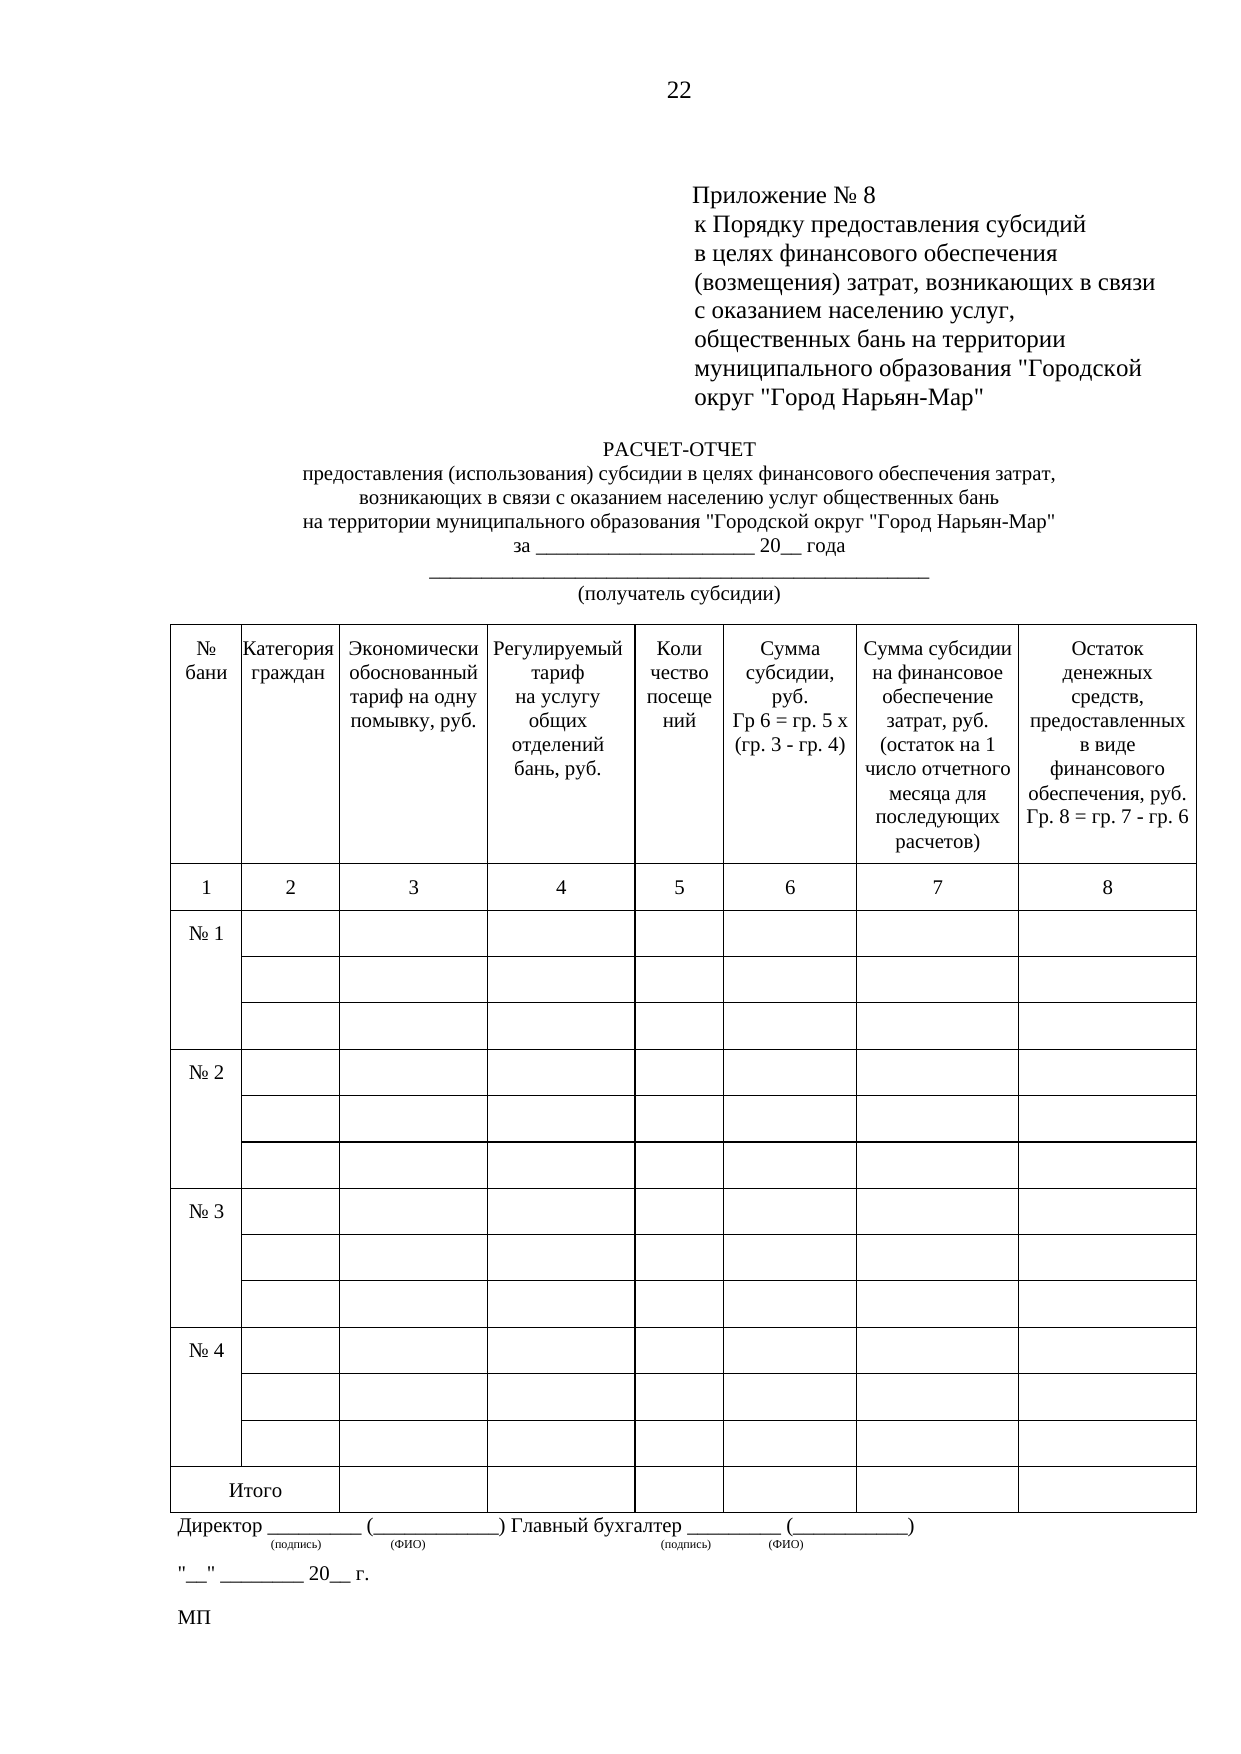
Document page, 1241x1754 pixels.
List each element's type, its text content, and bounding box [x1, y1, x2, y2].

table_cell 4 [488, 864, 634, 909]
table_cell [857, 1421, 1018, 1466]
table_cell [242, 1003, 339, 1049]
table_cell [636, 1374, 723, 1419]
table_cell [340, 1003, 487, 1049]
table_header Категория граждан [242, 625, 339, 863]
table_cell [636, 1281, 723, 1327]
table_cell [488, 1096, 634, 1141]
text РАСЧЕТ-ОТЧЕТ [177, 437, 1181, 461]
table_cell [857, 1281, 1018, 1327]
table_cell [340, 957, 487, 1002]
table_cell [1019, 1096, 1196, 1141]
table_cell [724, 1003, 856, 1049]
table_cell [636, 1096, 723, 1141]
text в целях финансового обеспечения (возмещения) затрат, возникающих в связи [694, 238, 1166, 295]
table_cell [340, 1467, 487, 1512]
table_cell [1019, 1235, 1196, 1280]
table_cell [857, 1189, 1018, 1234]
table_cell [340, 1281, 487, 1327]
table_cell [340, 1374, 487, 1419]
table_cell [724, 1467, 856, 1512]
table_cell [340, 911, 487, 956]
table_cell [242, 1374, 339, 1419]
table_cell [724, 911, 856, 956]
table_cell [488, 1189, 634, 1234]
table_cell [1019, 1467, 1196, 1512]
table_cell 8 [1019, 864, 1196, 909]
table_cell [857, 1328, 1018, 1373]
table_cell № 4 [171, 1328, 241, 1466]
table_cell [488, 1374, 634, 1419]
text Приложение № 8 [177, 180, 1166, 209]
table_cell [488, 1143, 634, 1188]
table_cell [242, 1189, 339, 1234]
table_cell [636, 1003, 723, 1049]
table_cell [724, 1189, 856, 1234]
table_cell 7 [857, 864, 1018, 909]
table_cell 2 [242, 864, 339, 909]
table_cell [1019, 957, 1196, 1002]
text на территории муниципального образования "Городской округ "Город Нарьян-Мар" [177, 509, 1181, 533]
table_cell 5 [636, 864, 723, 909]
table_header Сумма субсидии, руб. Гр 6 = гр. 5 x (гр. 3 - гр. 4) [724, 625, 856, 863]
table_header Экономически обоснованный тариф на одну помывку, руб. [340, 625, 487, 863]
table_cell [1019, 1421, 1196, 1466]
table_cell [724, 1143, 856, 1188]
table_cell № 3 [171, 1189, 241, 1327]
text предоставления (использования) субсидии в целях финансового обеспечения затрат, [177, 461, 1181, 485]
table_cell [242, 1235, 339, 1280]
table_cell [1019, 1328, 1196, 1373]
table_cell [724, 1235, 856, 1280]
table_cell [857, 1143, 1018, 1188]
table_cell [488, 1421, 634, 1466]
table_cell [340, 1096, 487, 1141]
table_cell [636, 1328, 723, 1373]
table_cell [340, 1421, 487, 1466]
text Директор _________ (____________) Главный бухгалтер _________ (___________) [177, 1513, 1181, 1537]
text "__" ________ 20__ г. [177, 1561, 1181, 1585]
text возникающих в связи с оказанием населению услуг общественных бань [177, 485, 1181, 509]
table_cell [1019, 1050, 1196, 1095]
table_cell [242, 1328, 339, 1373]
table_cell [340, 1235, 487, 1280]
table_cell [857, 957, 1018, 1002]
table_cell [857, 1467, 1018, 1512]
text ________________________________________________ [177, 557, 1181, 581]
table_cell [636, 1467, 723, 1512]
table_cell [488, 1050, 634, 1095]
text МП [177, 1604, 1181, 1629]
table_cell [488, 957, 634, 1002]
table_cell Итого [171, 1467, 339, 1512]
text (получатель субсидии) [177, 581, 1181, 605]
table_header № бани [171, 625, 241, 863]
table_cell [242, 1421, 339, 1466]
table_cell [340, 1050, 487, 1095]
table_cell [1019, 1143, 1196, 1188]
table_cell [488, 1003, 634, 1049]
table_cell [1019, 1374, 1196, 1419]
text (подпись) (ФИО) (подпись) (ФИО) [177, 1537, 1181, 1561]
table_cell [636, 1050, 723, 1095]
table_cell [857, 1096, 1018, 1141]
table_cell [340, 1328, 487, 1373]
table_cell [242, 1143, 339, 1188]
table_cell [340, 1189, 487, 1234]
table_cell [488, 1467, 634, 1512]
table_cell [340, 1143, 487, 1188]
table_cell № 1 [171, 911, 241, 1049]
table_cell 6 [724, 864, 856, 909]
table_cell [857, 1050, 1018, 1095]
table_cell [636, 911, 723, 956]
table_cell [242, 957, 339, 1002]
table_cell 1 [171, 864, 241, 909]
table_cell [242, 1050, 339, 1095]
table_cell [488, 1235, 634, 1280]
table_cell [242, 1096, 339, 1141]
table_cell [1019, 1281, 1196, 1327]
table_cell [242, 911, 339, 956]
table_cell [488, 1328, 634, 1373]
table_cell [857, 1003, 1018, 1049]
table_cell [724, 1328, 856, 1373]
table_cell [636, 1235, 723, 1280]
table_cell [724, 1281, 856, 1327]
table_cell [724, 957, 856, 1002]
table_cell [857, 911, 1018, 956]
table_cell [636, 1189, 723, 1234]
table_cell [1019, 1189, 1196, 1234]
table_cell [724, 1096, 856, 1141]
table_cell [857, 1374, 1018, 1419]
text с оказанием населению услуг, общественных бань на территории муниципального образования "Городской округ "Город Нарьян-Мар" [694, 295, 1166, 410]
table_header Сумма субсидии на финансовое обеспечение затрат, руб. (остаток на 1 число отчетного месяца для последующих расчетов) [857, 625, 1018, 863]
table_header Остаток денежных средств, предоставленных в виде финансового обеспечения, руб. Гр. 8 = гр. 7 - гр. 6 [1019, 625, 1196, 863]
table_cell [488, 911, 634, 956]
table_cell [636, 957, 723, 1002]
table_cell [724, 1374, 856, 1419]
table_cell [724, 1050, 856, 1095]
table_cell [1019, 1003, 1196, 1049]
table_cell [857, 1235, 1018, 1280]
table_cell 3 [340, 864, 487, 909]
table_cell [1019, 911, 1196, 956]
text к Порядку предоставления субсидий [694, 209, 1166, 238]
table_cell № 2 [171, 1050, 241, 1188]
table_cell [636, 1421, 723, 1466]
table_cell [636, 1143, 723, 1188]
table_cell [488, 1281, 634, 1327]
text за _____________________ 20__ года [177, 533, 1181, 557]
table_cell [242, 1281, 339, 1327]
table_header Коли чество посещений [636, 625, 723, 863]
table_cell [724, 1421, 856, 1466]
table_header Регулируемый тариф на услугу общих отделений бань, руб. [488, 625, 634, 863]
